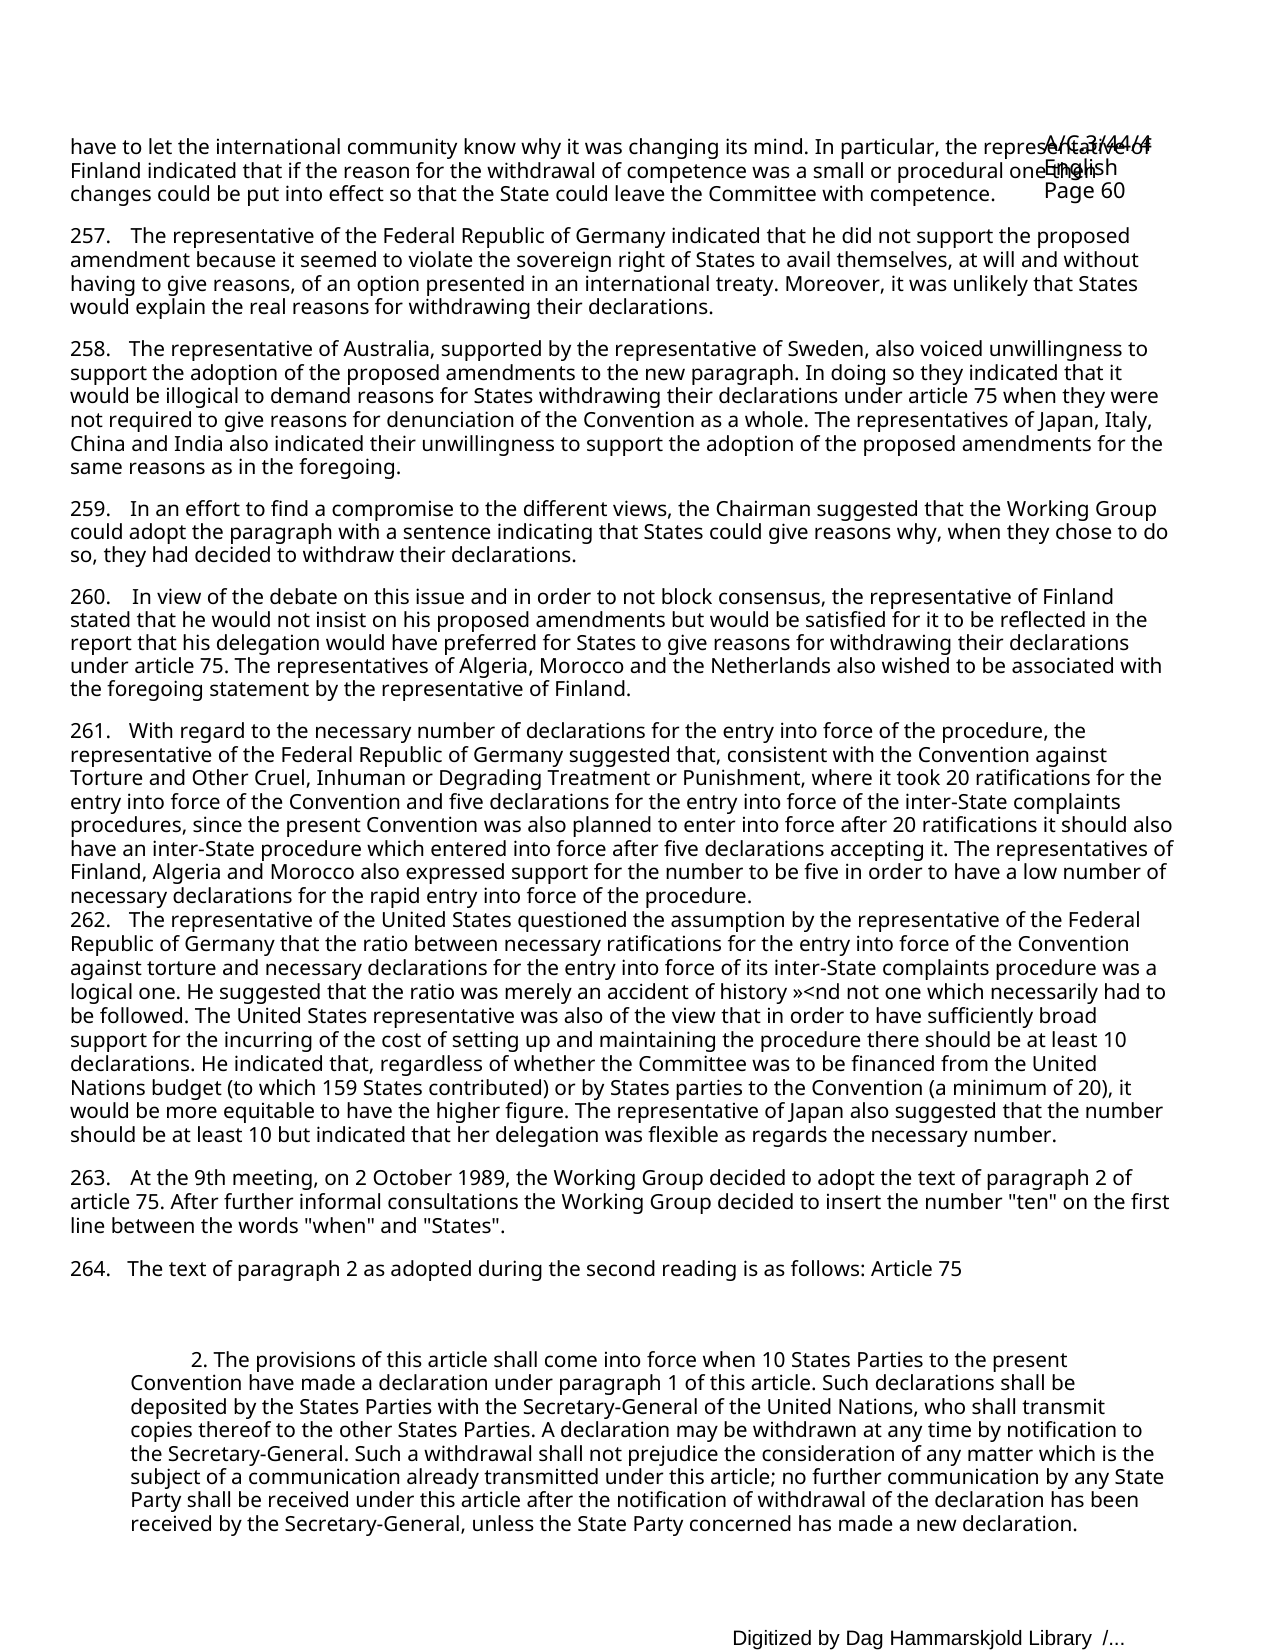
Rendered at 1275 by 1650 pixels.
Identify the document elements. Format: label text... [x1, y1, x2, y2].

list With regard to the necessary number of declarations for the entry into force of the procedure, the representative of the Federal Republic of Germany suggested that, consistent with the Convention against Torture and Other Cruel, Inhuman or Degrading Treatment or Punishment, where it took 20 ratifications for the entry into force of the Convention and five declarations for the entry into force of the inter-State complaints procedures, since the present Convention was also planned to enter into force after 20 ratifications it should also have an inter-State procedure which entered into force after five declarations accepting it. The representatives of Finland, Algeria and Morocco also expressed support for the number to be five in order to have a low number of necessary declarations for the rapid entry into force of the procedure. [70, 720, 1175, 908]
list In view of the debate on this issue and in order to not block consensus, the representative of Finland stated that he would not insist on his proposed amendments but would be satisfied for it to be reflected in the report that his delegation would have preferred for States to give reasons for withdrawing their declarations under article 75. The representatives of Algeria, Morocco and the Netherlands also wished to be associated with the foregoing statement by the representative of Finland. [70, 586, 1175, 701]
list The representative of Australia, supported by the representative of Sweden, also voiced unwillingness to support the adoption of the proposed amendments to the new paragraph. In doing so they indicated that it would be illogical to demand reasons for States withdrawing their declarations under article 75 when they were not required to give reasons for denunciation of the Convention as a whole. The representatives of Japan, Italy, China and India also indicated their unwillingness to support the adoption of the proposed amendments for the same reasons as in the foregoing. [70, 338, 1175, 479]
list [70, 136, 1175, 206]
list The text of paragraph 2 as adopted during the second reading is as follows: Article 75 [70, 1238, 1148, 1286]
text 2. The provisions of this article shall come into force when 10 States Parties to the present Convention have made a declaration under paragraph 1 of this article. Such declarations shall be deposited by the States Parties with the Secretary-General of the United Nations, who shall transmit copies thereof to the other States Parties. A declaration may be withdrawn at any time by notification to the Secretary-General. Such a withdrawal shall not prejudice the consideration of any matter which is the subject of a communication already transmitted under this article; no further communication by any State Party shall be received under this article after the notification of withdrawal of the declaration has been received by the Secretary-General, unless the State Party concerned has made a new declaration. [130, 1348, 1173, 1536]
list The representative of the United States questioned the assumption by the representative of the Federal Republic of Germany that the ratio between necessary ratifications for the entry into force of the Convention against torture and necessary declarations for the entry into force of its inter-State complaints procedure was a logical one. He suggested that the ratio was merely an accident of history »<nd not one which necessarily had to be followed. The United States representative was also of the view that in order to have sufficiently broad support for the incurring of the cost of setting up and maintaining the procedure there should be at least 10 declarations. He indicated that, regardless of whether the Committee was to be financed from the United Nations budget (to which 159 States contributed) or by States parties to the Convention (a minimum of 20), it would be more equitable to have the higher figure. The representative of Japan also suggested that the number should be at least 10 but indicated that her delegation was flexible as regards the necessary number. [70, 908, 1173, 1148]
list At the 9th meeting, on 2 October 1989, the Working Group decided to adopt the text of paragraph 2 of article 75. After further informal consultations the Working Group decided to insert the number "ten" on the first line between the words "when" and "States". [70, 1166, 1173, 1238]
list The representative of the Federal Republic of Germany indicated that he did not support the proposed amendment because it seemed to violate the sovereign right of States to avail themselves, at will and without having to give reasons, of an option presented in an international treaty. Moreover, it was unlikely that States would explain the real reasons for withdrawing their declarations. [70, 225, 1175, 319]
list In an effort to find a compromise to the different views, the Chairman suggested that the Working Group could adopt the paragraph with a sentence indicating that States could give reasons why, when they chose to do so, they had decided to withdraw their declarations. [70, 498, 1175, 567]
